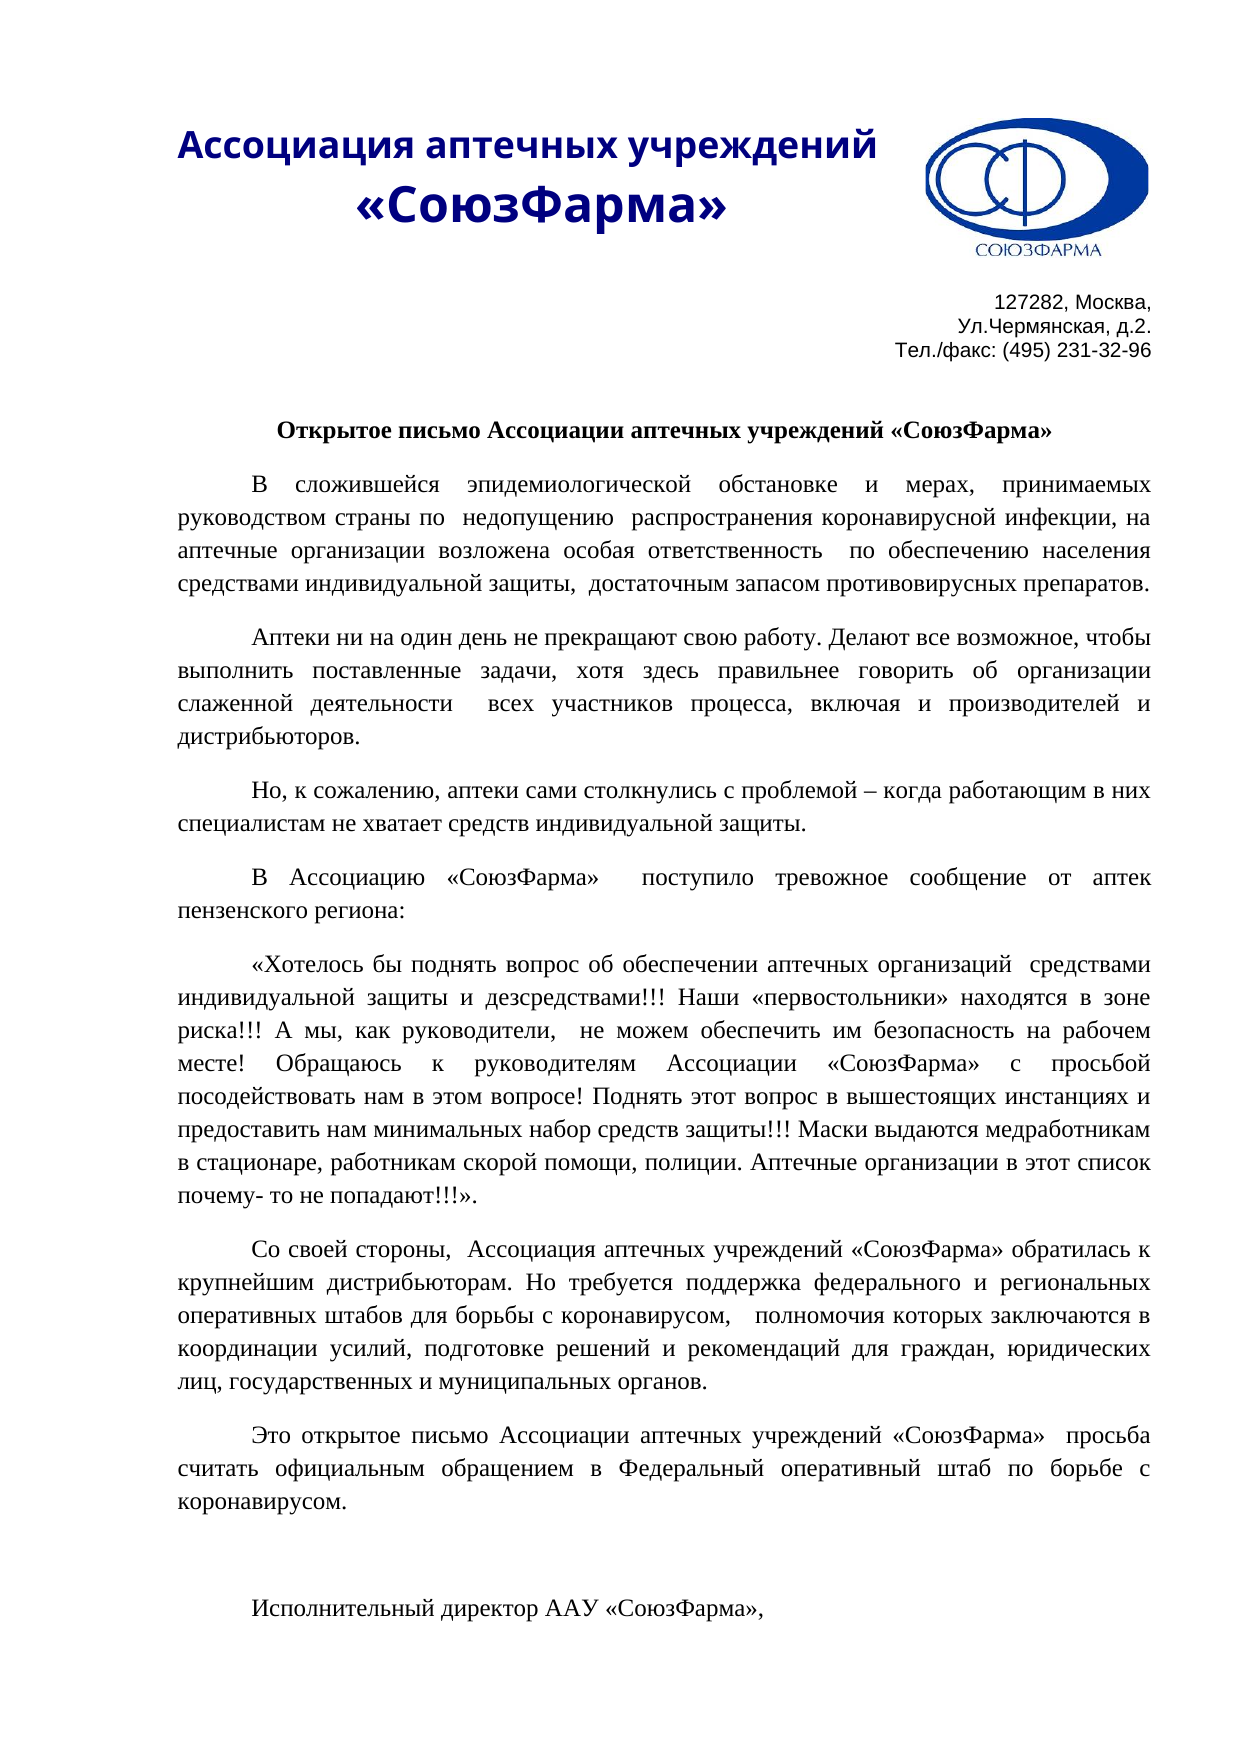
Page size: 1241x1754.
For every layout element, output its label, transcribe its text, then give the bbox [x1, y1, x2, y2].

text Ул.Чермянская, д.2. [177, 314, 1152, 338]
text Тел./факс: (495) 231-32-96 [177, 338, 1152, 362]
text Открытое письмо Ассоциации аптечных учреждений «СоюзФарма» [177, 415, 1152, 444]
text Исполнительный директор ААУ «СоюзФарма», [177, 1593, 1152, 1622]
text В сложившейся эпидемиологической обстановке и мерах, принимаемых руководством страны по недопущению распространения коронавирусной инфекции, на аптечные организации возложена особая ответственность по обеспечению населения средствами индивидуальной защиты, достаточным запасом противовирусных препаратов. [177, 469, 1152, 597]
text В Ассоциацию «СоюзФарма» поступило тревожное сообщение от аптек пензенского региона: [177, 862, 1152, 924]
text Ассоциация аптечных учреждений [177, 118, 923, 169]
text «Хотелось бы поднять вопрос об обеспечении аптечных организаций средствами индивидуальной защиты и дезсредствами!!! Наши «первостольники» находятся в зоне риска!!! А мы, как руководители, не можем обеспечить им безопасность на рабочем месте! Обращаюсь к руководителям Ассоциации «СоюзФарма» с просьбой посодействовать нам в этом вопросе! Поднять этот вопрос в вышестоящих инстанциях и предоставить нам минимальных набор средств защиты!!! Маски выдаются медработникам в стационаре, работникам скорой помощи, полиции. Аптечные организации в этот список почему- то не попадают!!!». [177, 949, 1152, 1209]
text Аптеки ни на один день не прекращают свою работу. Делают все возможное, чтобы выполнить поставленные задачи, хотя здесь правильнее говорить об организации слаженной деятельности всех участников процесса, включая и производителей и дистрибьюторов. [177, 622, 1152, 750]
text «СоюзФарма» [177, 169, 923, 237]
picture [923, 118, 1148, 256]
text 127282, Москва, [177, 290, 1152, 314]
text Со своей стороны, Ассоциация аптечных учреждений «СоюзФарма» обратилась к крупнейшим дистрибьюторам. Но требуется поддержка федерального и региональных оперативных штабов для борьбы с коронавирусом, полномочия которых заключаются в координации усилий, подготовке решений и рекомендаций для граждан, юридических лиц, государственных и муниципальных органов. [177, 1234, 1152, 1395]
text Но, к сожалению, аптеки сами столкнулись с проблемой – когда работающим в них специалистам не хватает средств индивидуальной защиты. [177, 775, 1152, 837]
text Это открытое письмо Ассоциации аптечных учреждений «СоюзФарма» просьба считать официальным обращением в Федеральный оперативный штаб по борьбе с коронавирусом. [177, 1420, 1152, 1514]
